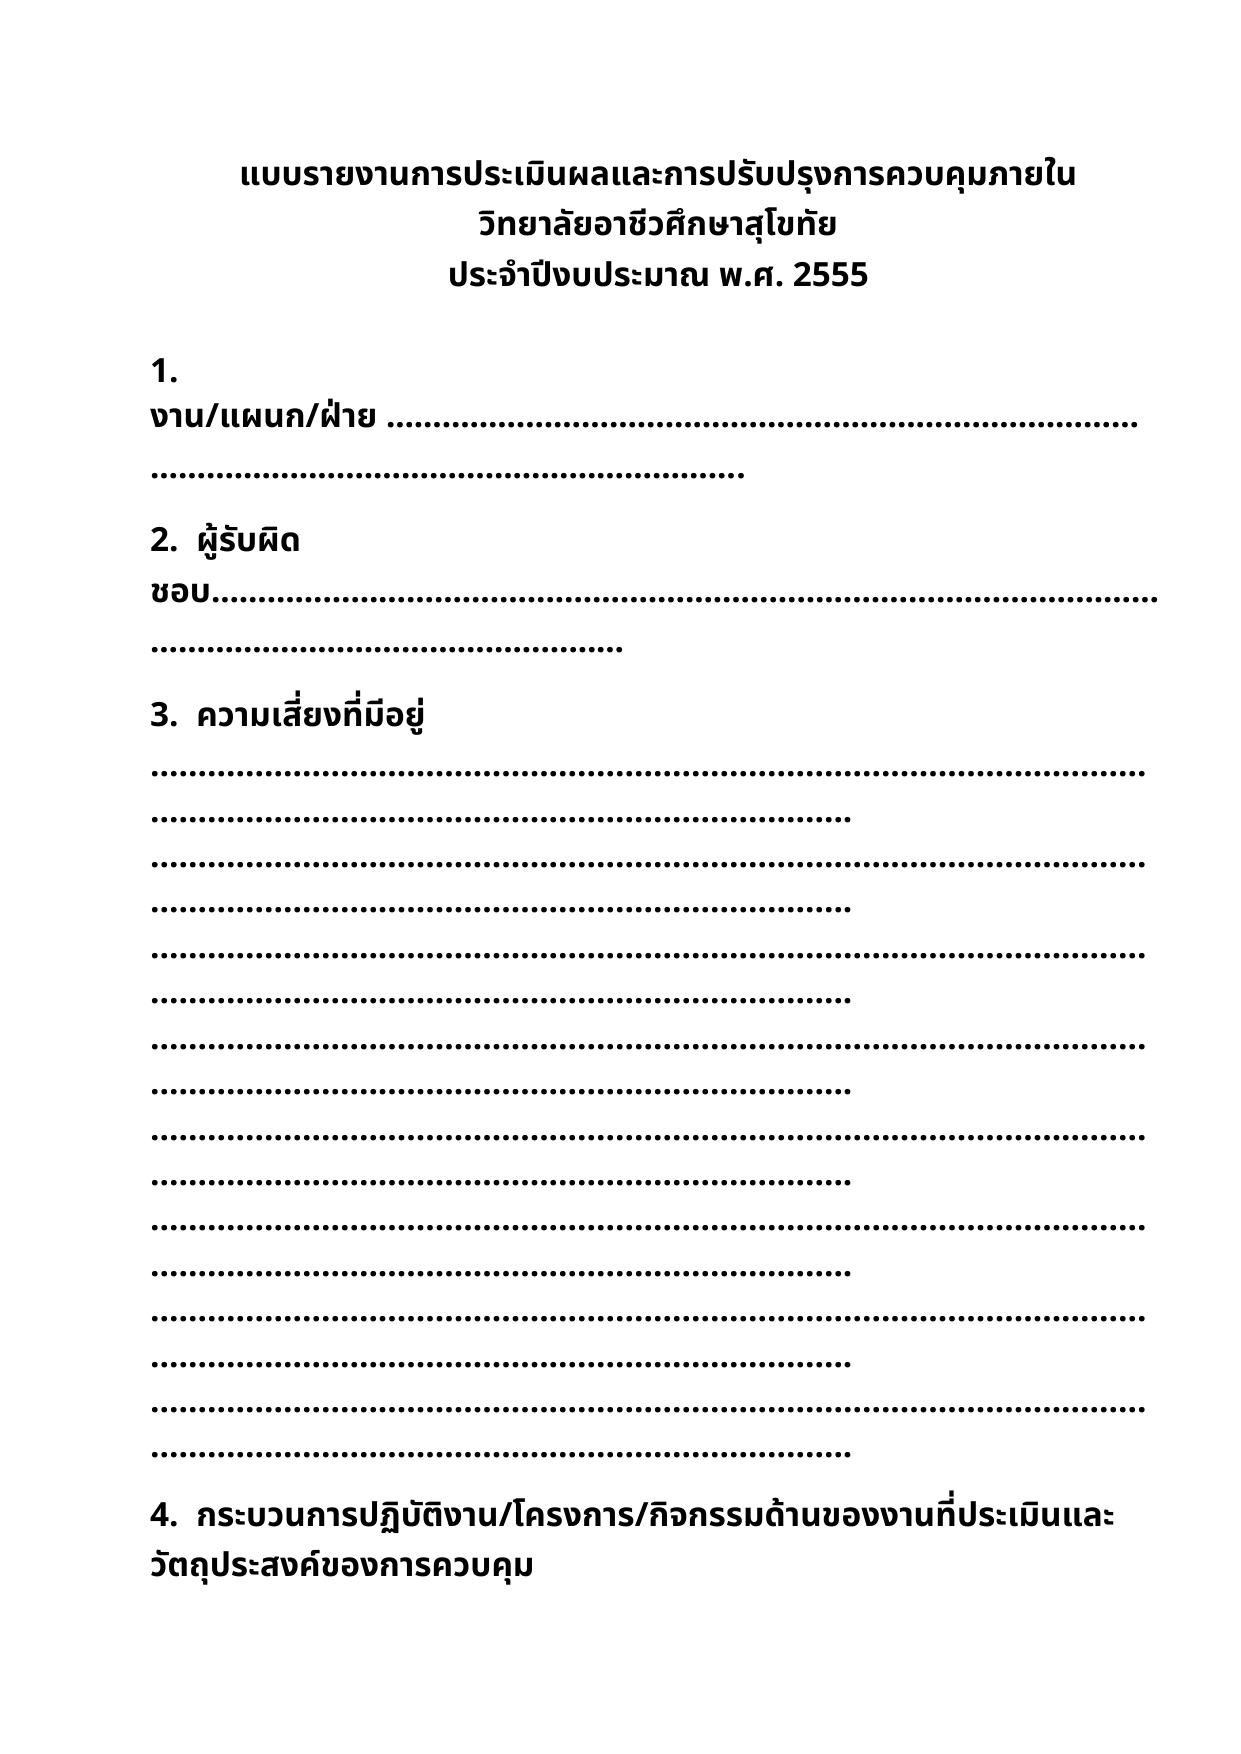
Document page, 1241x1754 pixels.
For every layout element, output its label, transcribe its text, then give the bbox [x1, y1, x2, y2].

text 3. ความเสี่ยงที่มีอยู่ [150, 690, 1167, 741]
text …………………………………………………………………………………………………………………………………………………………….. [150, 1104, 1167, 1195]
text วิทยาลัยอาชีวศึกษาสุโขทัย [150, 200, 1167, 251]
text …………………………………………………………………………………………………………………………………………………………….. [150, 741, 1167, 832]
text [150, 1377, 1167, 1468]
text ประจำปีงบประมาณ พ.ศ. 2555 [150, 251, 1167, 301]
text แบบรายงานการประเมินผลและการปรับปรุงการควบคุมภายใน [150, 150, 1167, 200]
text 1. งาน/แผนก/ฝ่าย ………………………………………………………………………………………………………………………………. [150, 347, 1167, 493]
text 2. ผู้รับผิดชอบ……………………………………………………………………………………………………………………………………… [150, 516, 1167, 668]
text …………………………………………………………………………………………………………………………………………………………….. [150, 1013, 1167, 1104]
text 4. กระบวนการปฏิบัติงาน/โครงการ/กิจกรรมด้านของงานที่ประเมินและวัตถุประสงค์ของการควบคุม [150, 1490, 1167, 1591]
text …………………………………………………………………………………………………………………………………………………………….. [150, 923, 1167, 1013]
text …………………………………………………………………………………………………………………………………………………………….. [150, 832, 1167, 923]
text …………………………………………………………………………………………………………………………………………………………….. [150, 1195, 1167, 1286]
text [150, 1286, 1167, 1377]
